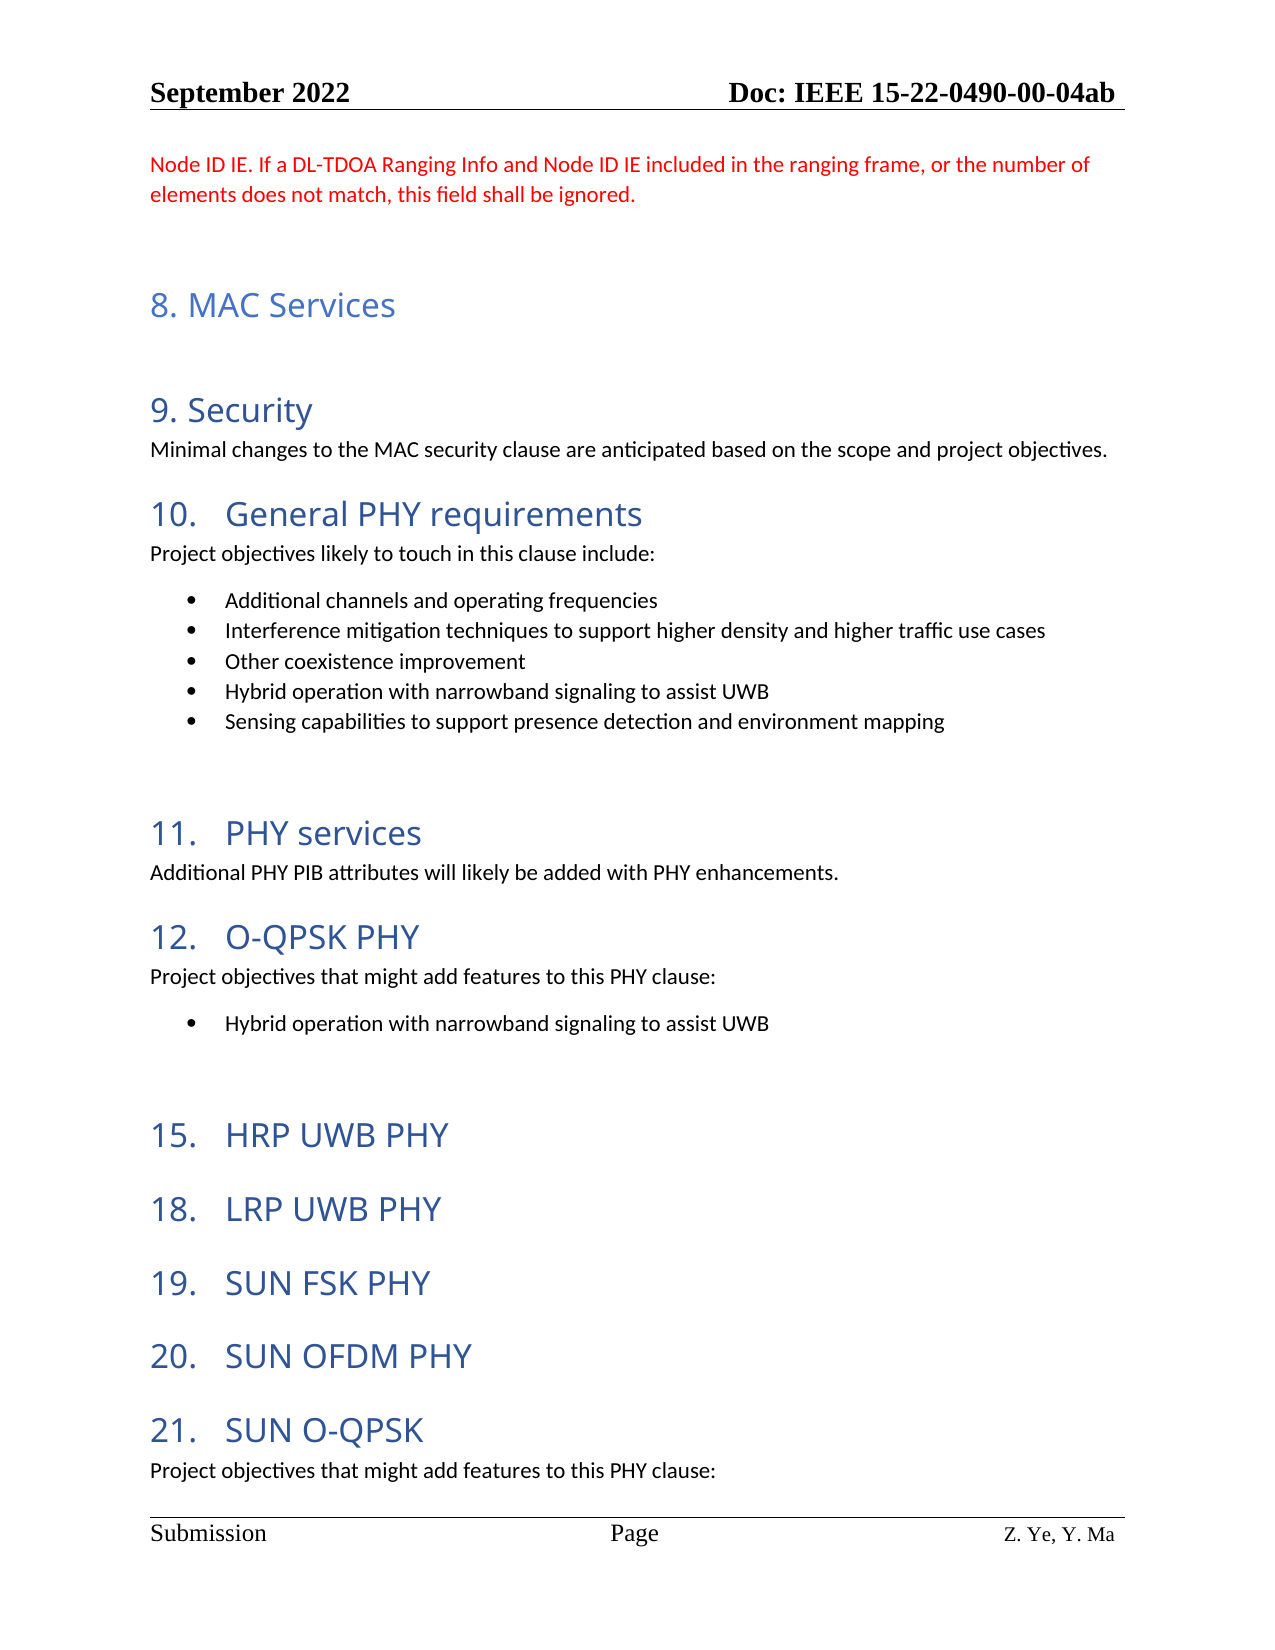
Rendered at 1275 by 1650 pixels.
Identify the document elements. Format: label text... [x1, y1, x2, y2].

subtitle LRP UWB PHY [150, 1185, 1125, 1231]
text Project objectives likely to touch in this clause include: [150, 539, 1125, 568]
list Sensing capabilities to support presence detection and environment mapping [187, 707, 1125, 735]
list Other coexistence improvement [187, 647, 1125, 675]
subtitle General PHY requirements [150, 491, 1125, 536]
list Additional channels and operating frequencies [187, 586, 1125, 614]
subtitle MAC Services [150, 282, 1125, 328]
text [150, 150, 1125, 208]
text Project objectives that might add features to this PHY clause: [150, 1456, 1125, 1484]
subtitle SUN OFDM PHY [150, 1333, 1125, 1379]
list Interference mitigation techniques to support higher density and higher traffic use cases [187, 617, 1125, 645]
subtitle HRP UWB PHY [150, 1111, 1125, 1157]
list Hybrid operation with narrowband signaling to assist UWB [187, 677, 1125, 705]
list Hybrid operation with narrowband signaling to assist UWB [187, 1009, 1125, 1037]
text Project objectives that might add features to this PHY clause: [150, 962, 1125, 991]
subtitle O-QPSK PHY [150, 913, 1125, 959]
text Additional PHY PIB attributes will likely be added with PHY enhancements. [150, 858, 1125, 886]
subtitle SUN FSK PHY [150, 1259, 1125, 1305]
subtitle Security [150, 386, 1125, 432]
subtitle PHY services [150, 809, 1125, 855]
subtitle SUN O-QPSK [150, 1407, 1125, 1453]
text Minimal changes to the MAC security clause are anticipated based on the scope and project objectives. [150, 435, 1125, 463]
